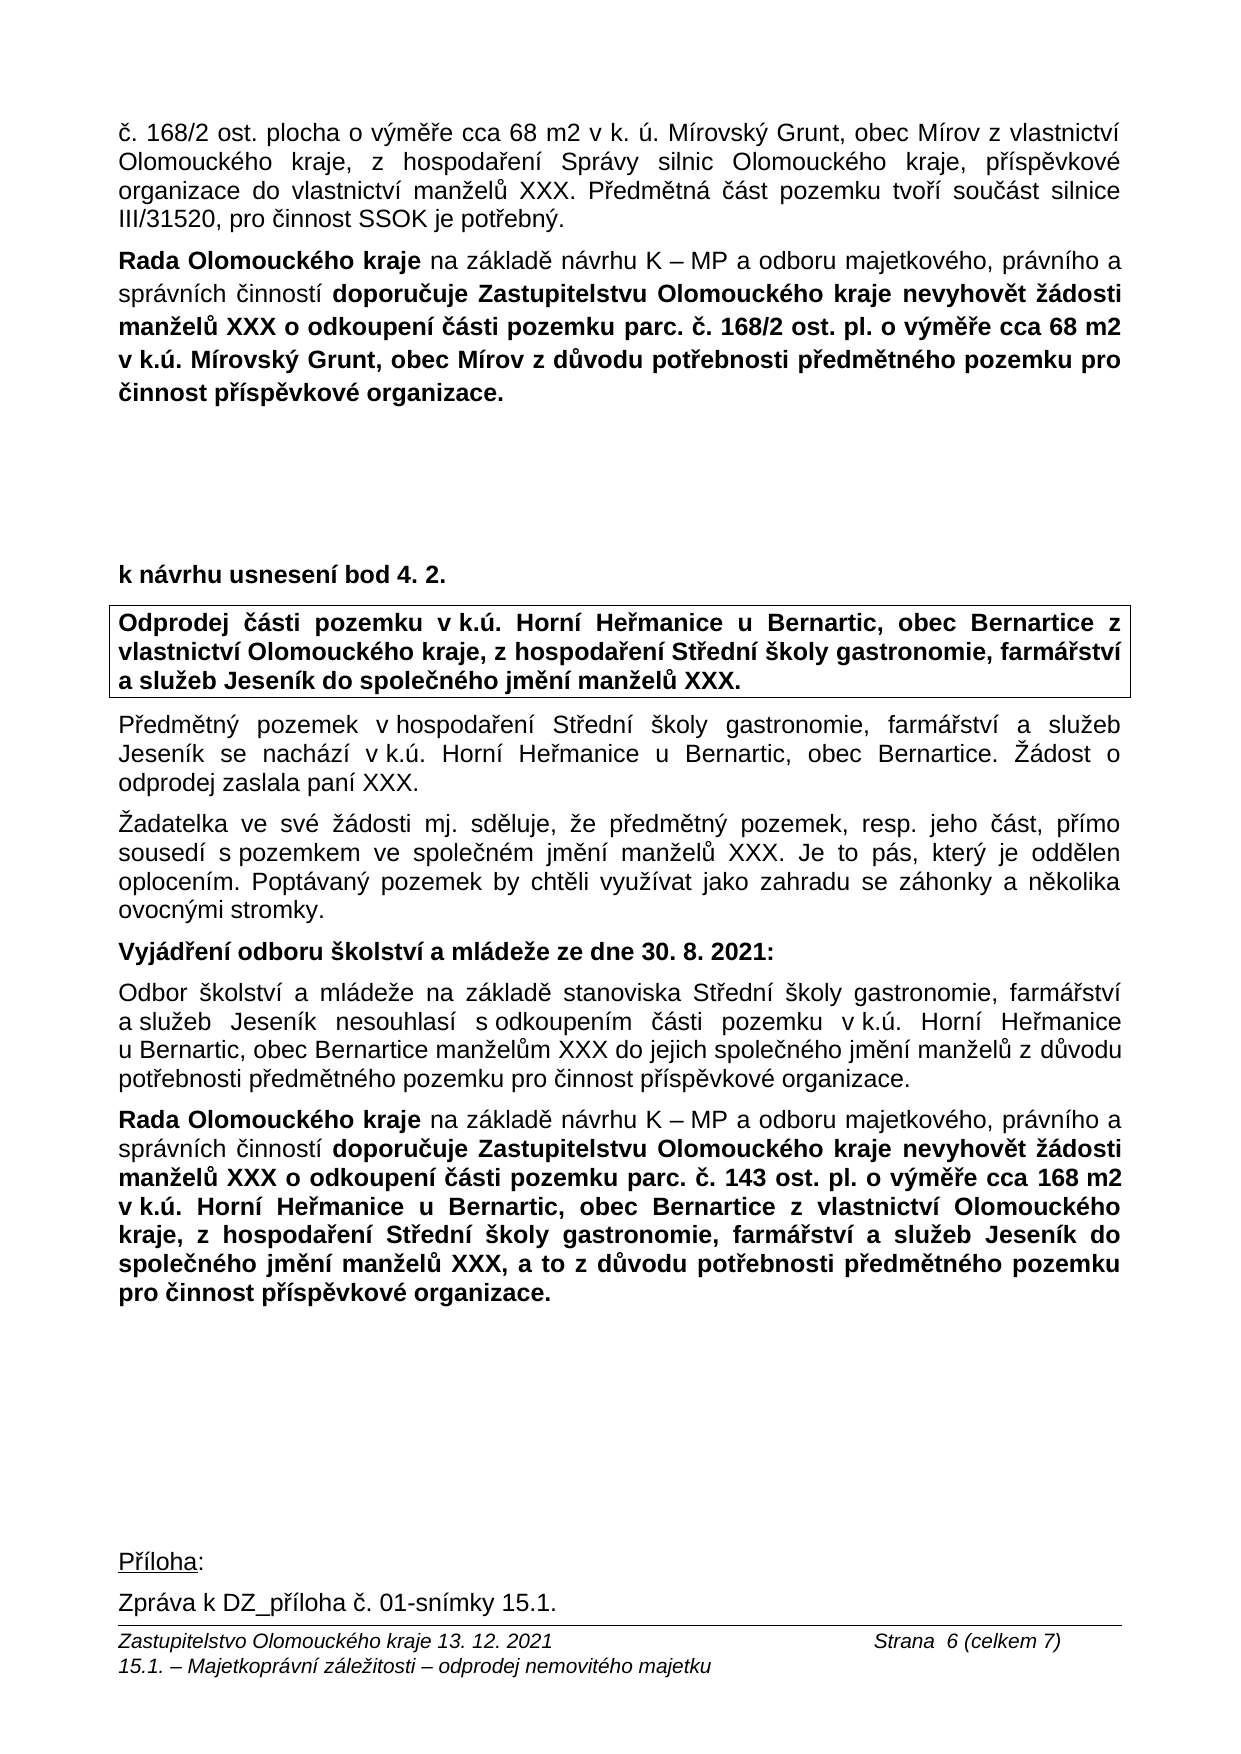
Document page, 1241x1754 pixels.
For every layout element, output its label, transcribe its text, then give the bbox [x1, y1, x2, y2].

text Předmětný pozemek v hospodaření Střední školy gastronomie, farmářství a služeb Jeseník se nachází v k.ú. Horní Heřmanice u Bernartic, obec Bernartice. Žádost o odprodej zaslala paní XXX. [118, 710, 1122, 797]
text Vyjádření odboru školství a mládeže ze dne 30. 8. 2021: [118, 937, 1122, 965]
text Zpráva k DZ_příloha č. 01-snímky 15.1. [118, 1588, 1122, 1617]
text Žadatelka ve své žádosti mj. sděluje, že předmětný pozemek, resp. jeho část, přímo sousedí s pozemkem ve společném jmění manželů XXX. Je to pás, který je oddělen oplocením. Poptávaný pozemek by chtěli využívat jako zahradu se záhonky a několika ovocnými stromky. [118, 809, 1122, 924]
text Rada Olomouckého kraje na základě návrhu K – MP a odboru majetkového, právního a správních činností doporučuje Zastupitelstvu Olomouckého kraje nevyhovět žádosti manželů XXX o odkoupení části pozemku parc. č. 168/2 ost. pl. o výměře cca 68 m2 v k.ú. Mírovský Grunt, obec Mírov z důvodu potřebnosti předmětného pozemku pro činnost příspěvkové organizace. [118, 246, 1122, 406]
text k návrhu usnesení bod 4. 2. [118, 560, 1122, 588]
text Odprodej části pozemku v k.ú. Horní Heřmanice u Bernartic, obec Bernartice z vlastnictví Olomouckého kraje, z hospodaření Střední školy gastronomie, farmářství a služeb Jeseník do společného jmění manželů XXX. [110, 606, 1130, 697]
text Odbor školství a mládeže na základě stanoviska Střední školy gastronomie, farmářství a služeb Jeseník nesouhlasí s odkoupením části pozemku v k.ú. Horní Heřmanice u Bernartic, obec Bernartice manželům XXX do jejich společného jmění manželů z důvodu potřebnosti předmětného pozemku pro činnost příspěvkové organizace. [118, 978, 1122, 1093]
text Rada Olomouckého kraje na základě návrhu K – MP a odboru majetkového, právního a správních činností doporučuje Zastupitelstvu Olomouckého kraje nevyhovět žádosti manželů XXX o odkoupení části pozemku parc. č. 143 ost. pl. o výměře cca 168 m2 v k.ú. Horní Heřmanice u Bernartic, obec Bernartice z vlastnictví Olomouckého kraje, z hospodaření Střední školy gastronomie, farmářství a služeb Jeseník do společného jmění manželů XXX, a to z důvodu potřebnosti předmětného pozemku pro činnost příspěvkové organizace. [118, 1105, 1122, 1307]
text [118, 118, 1122, 233]
text Příloha: [118, 1547, 1122, 1575]
